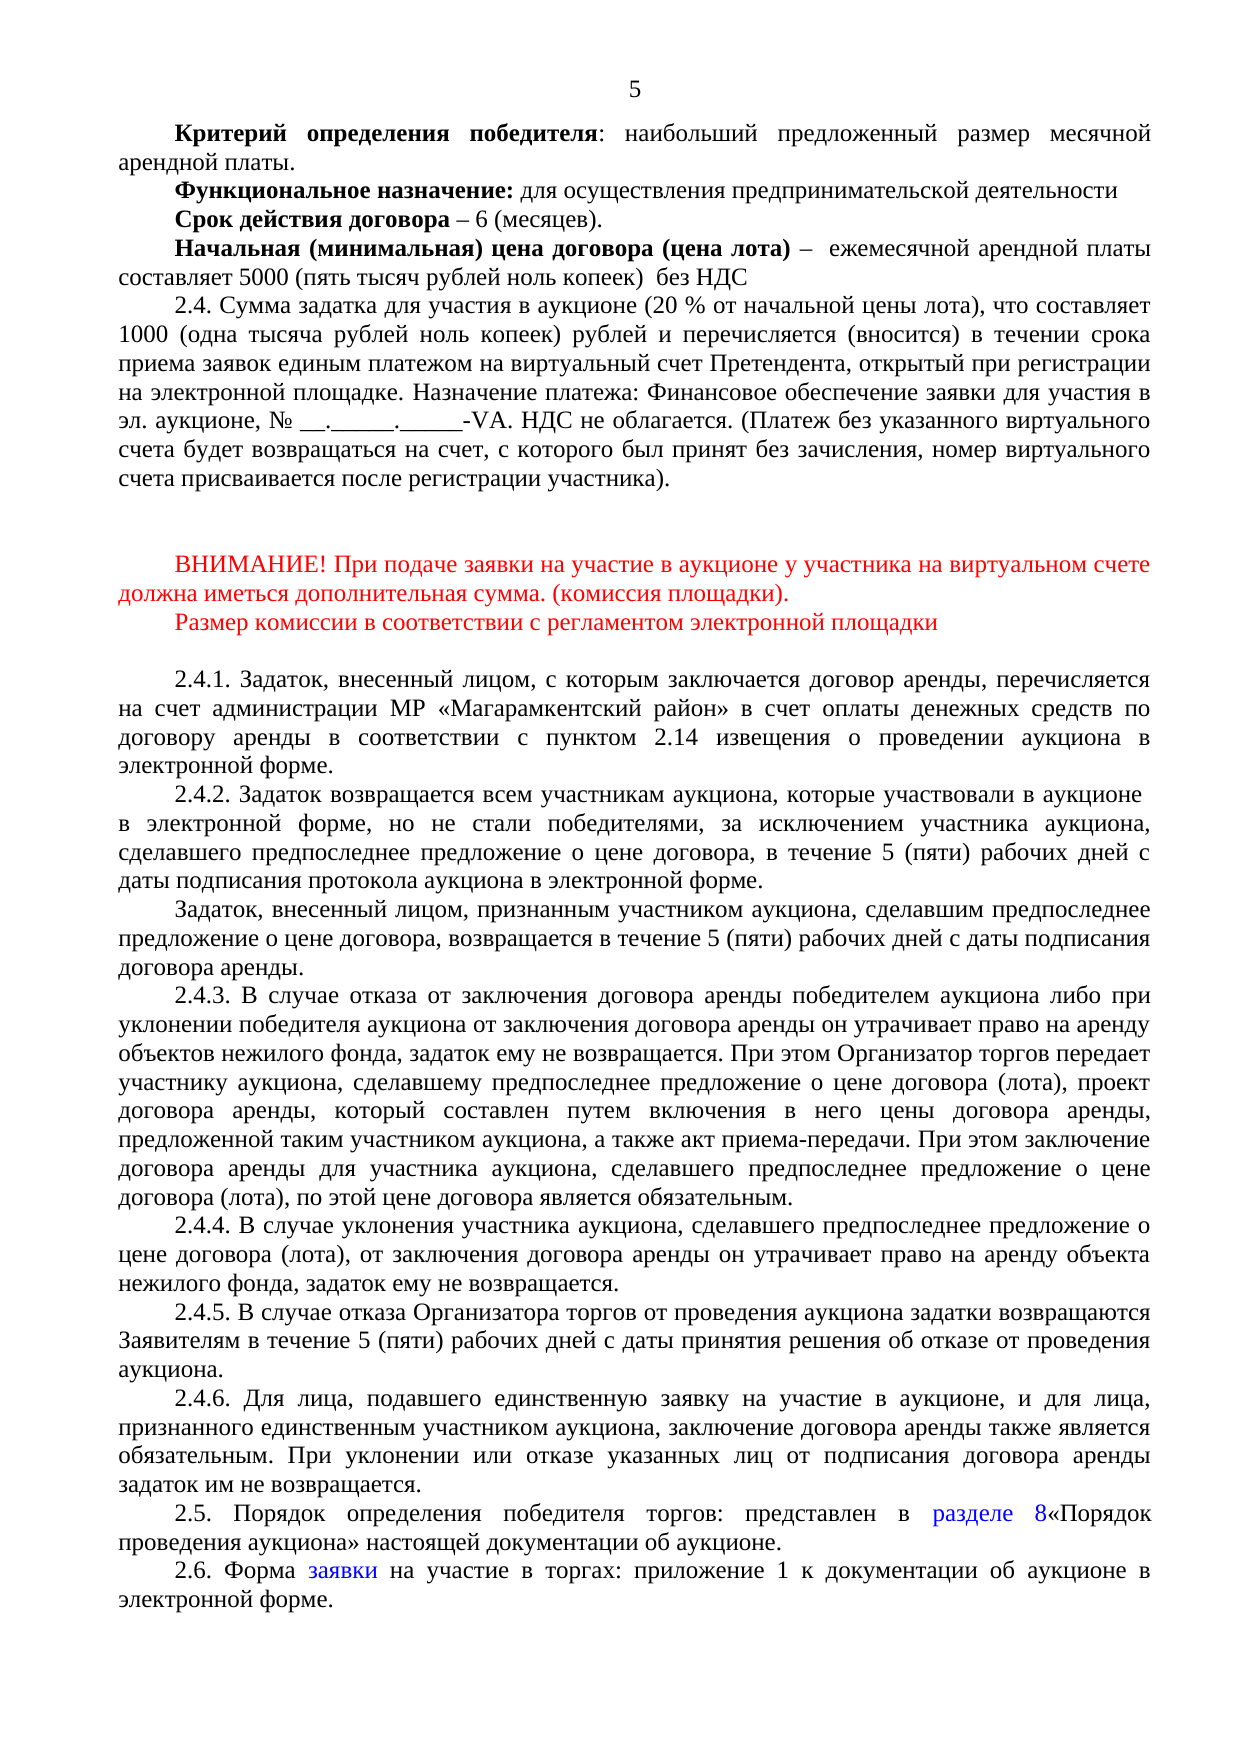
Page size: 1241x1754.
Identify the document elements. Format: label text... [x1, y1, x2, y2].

text Срок действия договора – 6 (месяцев). [118, 204, 1152, 233]
text 2.4.6. Для лица, подавшего единственную заявку на участие в аукционе, и для лица, признанного единственным участником аукциона, заключение договора аренды также является обязательным. При уклонении или отказе указанных лиц от подписания договора аренды задаток им не возвращается. [118, 1383, 1152, 1498]
text 2.5. Порядок определения победителя торгов: представлен в разделе 8«Порядок проведения аукциона» настоящей документации об аукционе. [118, 1498, 1152, 1556]
text Функциональное назначение: для осуществления предпринимательской деятельности [118, 176, 1152, 204]
text 2.6. Форма заявки на участие в торгах: приложение 1 к документации об аукционе в электронной форме. [118, 1556, 1152, 1613]
text 2.4.5. В случае отказа Организатора торгов от проведения аукциона задатки возвращаются Заявителям в течение 5 (пяти) рабочих дней с даты принятия решения об отказе от проведения аукциона. [118, 1297, 1152, 1383]
text 2.4.4. В случае уклонения участника аукциона, сделавшего предпоследнее предложение о цене договора (лота), от заключения договора аренды он утрачивает право на аренду объекта нежилого фонда, задаток ему не возвращается. [118, 1211, 1152, 1297]
text ВНИМАНИЕ! При подаче заявки на участие в аукционе у участника на виртуальном счете должна иметься дополнительная сумма. (комиссия площадки). [118, 549, 1152, 607]
text Задаток, внесенный лицом, признанным участником аукциона, сделавшим предпоследнее предложение о цене договора, возвращается в течение 5 (пяти) рабочих дней с даты подписания договора аренды. [118, 894, 1152, 981]
text Критерий определения победителя: наибольший предложенный размер месячной арендной платы. [118, 118, 1152, 176]
text 2.4.3. В случае отказа от заключения договора аренды победителем аукциона либо при уклонении победителя аукциона от заключения договора аренды он утрачивает право на аренду объектов нежилого фонда, задаток ему не возвращается. При этом Организатор торгов передает участнику аукциона, сделавшему предпоследнее предложение о цене договора (лота), проект договора аренды, который составлен путем включения в него цены договора аренды, предложенной таким участником аукциона, а также акт приема-передачи. При этом заключение договора аренды для участника аукциона, сделавшего предпоследнее предложение о цене договора (лота), по этой цене договора является обязательным. [118, 981, 1152, 1211]
text 2.4. Сумма задатка для участия в аукционе (20 % от начальной цены лота), что составляет 1000 (одна тысяча рублей ноль копеек) рублей и перечисляется (вносится) в течении срока приема заявок единым платежом на виртуальный счет Претендента, открытый при регистрации на электронной площадке. Назначение платежа: Финансовое обеспечение заявки для участия в эл. аукционе, № __._____._____-VA. НДС не облагается. (Платеж без указанного виртуального счета будет возвращаться на счет, с которого был принят без зачисления, номер виртуального счета присваивается после регистрации участника). [118, 291, 1152, 492]
text 2.4.2. Задаток возвращается всем участникам аукциона, которые участвовали в аукционе в электронной форме, но не стали победителями, за исключением участника аукциона, сделавшего предпоследнее предложение о цене договора, в течение 5 (пяти) рабочих дней с даты подписания протокола аукциона в электронной форме. [118, 779, 1152, 894]
text Начальная (минимальная) цена договора (цена лота) – ежемесячной арендной платы составляет 5000 (пять тысяч рублей ноль копеек) без НДС [118, 233, 1152, 291]
text Размер комиссии в соответствии с регламентом электронной площадки [118, 607, 1152, 636]
text 2.4.1. Задаток, внесенный лицом, с которым заключается договор аренды, перечисляется на счет администрации МР «Магарамкентский район» в счет оплаты денежных средств по договору аренды в соответствии с пунктом 2.14 извещения о проведении аукциона в электронной форме. [118, 664, 1152, 779]
